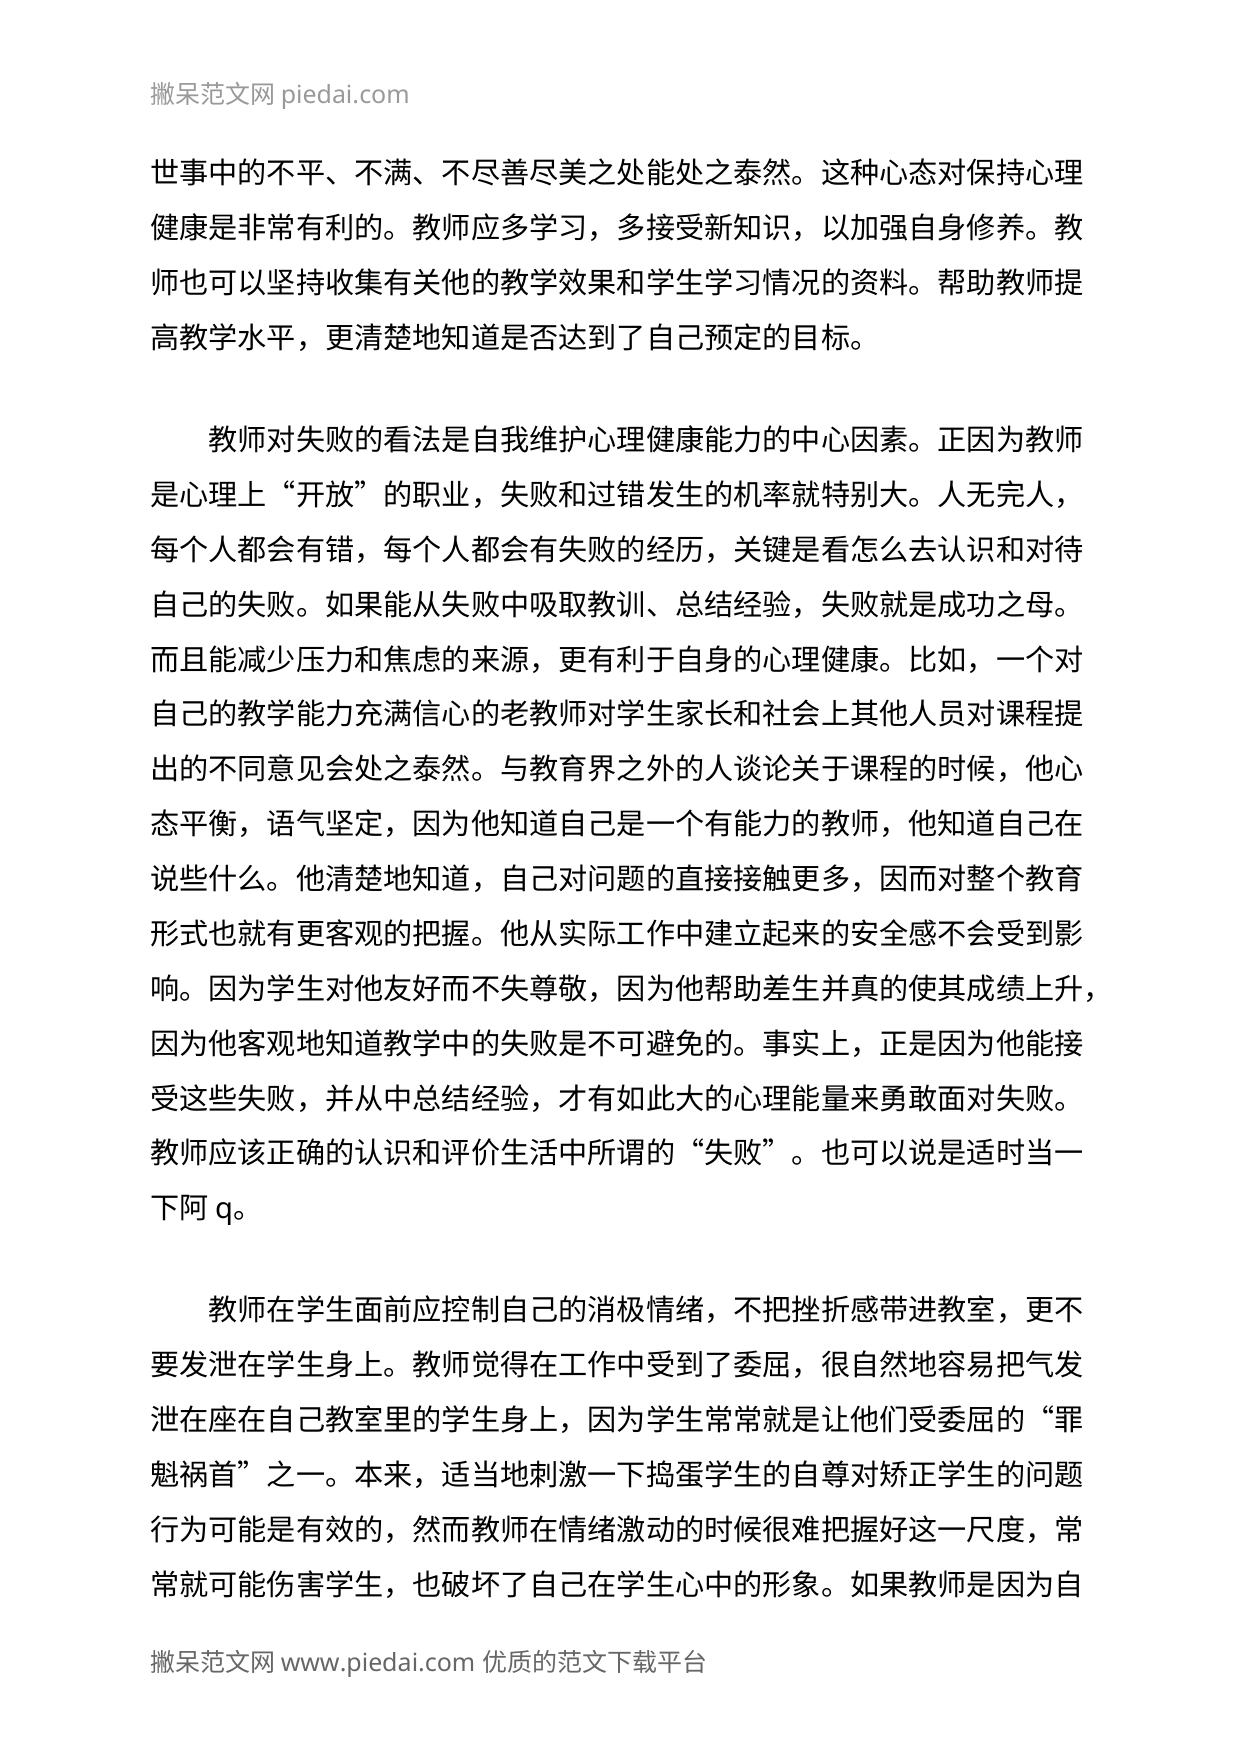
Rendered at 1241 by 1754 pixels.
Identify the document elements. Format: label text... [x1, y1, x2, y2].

text 教师对失败的看法是自我维护心理健康能力的中心因素。正因为教师是心理上“开放”的职业，失败和过错发生的机率就特别大。人无完人，每个人都会有错，每个人都会有失败的经历，关键是看怎么去认识和对待自己的失败。如果能从失败中吸取教训、总结经验，失败就是成功之母。而且能减少压力和焦虑的来源，更有利于自身的心理健康。比如，一个对自己的教学能力充满信心的老教师对学生家长和社会上其他人员对课程提出的不同意见会处之泰然。与教育界之外的人谈论关于课程的时候，他心态平衡，语气坚定，因为他知道自己是一个有能力的教师，他知道自己在说些什么。他清楚地知道，自己对问题的直接接触更多，因而对整个教育形式也就有更客观的把握。他从实际工作中建立起来的安全感不会受到影响。因为学生对他友好而不失尊敬，因为他帮助差生并真的使其成绩上升，因为他客观地知道教学中的失败是不可避免的。事实上，正是因为他能接受这些失败，并从中总结经验，才有如此大的心理能量来勇敢面对失败。教师应该正确的认识和评价生活中所谓的“失败”。也可以说是适时当一下阿 q。 [150, 416, 1090, 1227]
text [150, 150, 1090, 357]
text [150, 1287, 1090, 1604]
